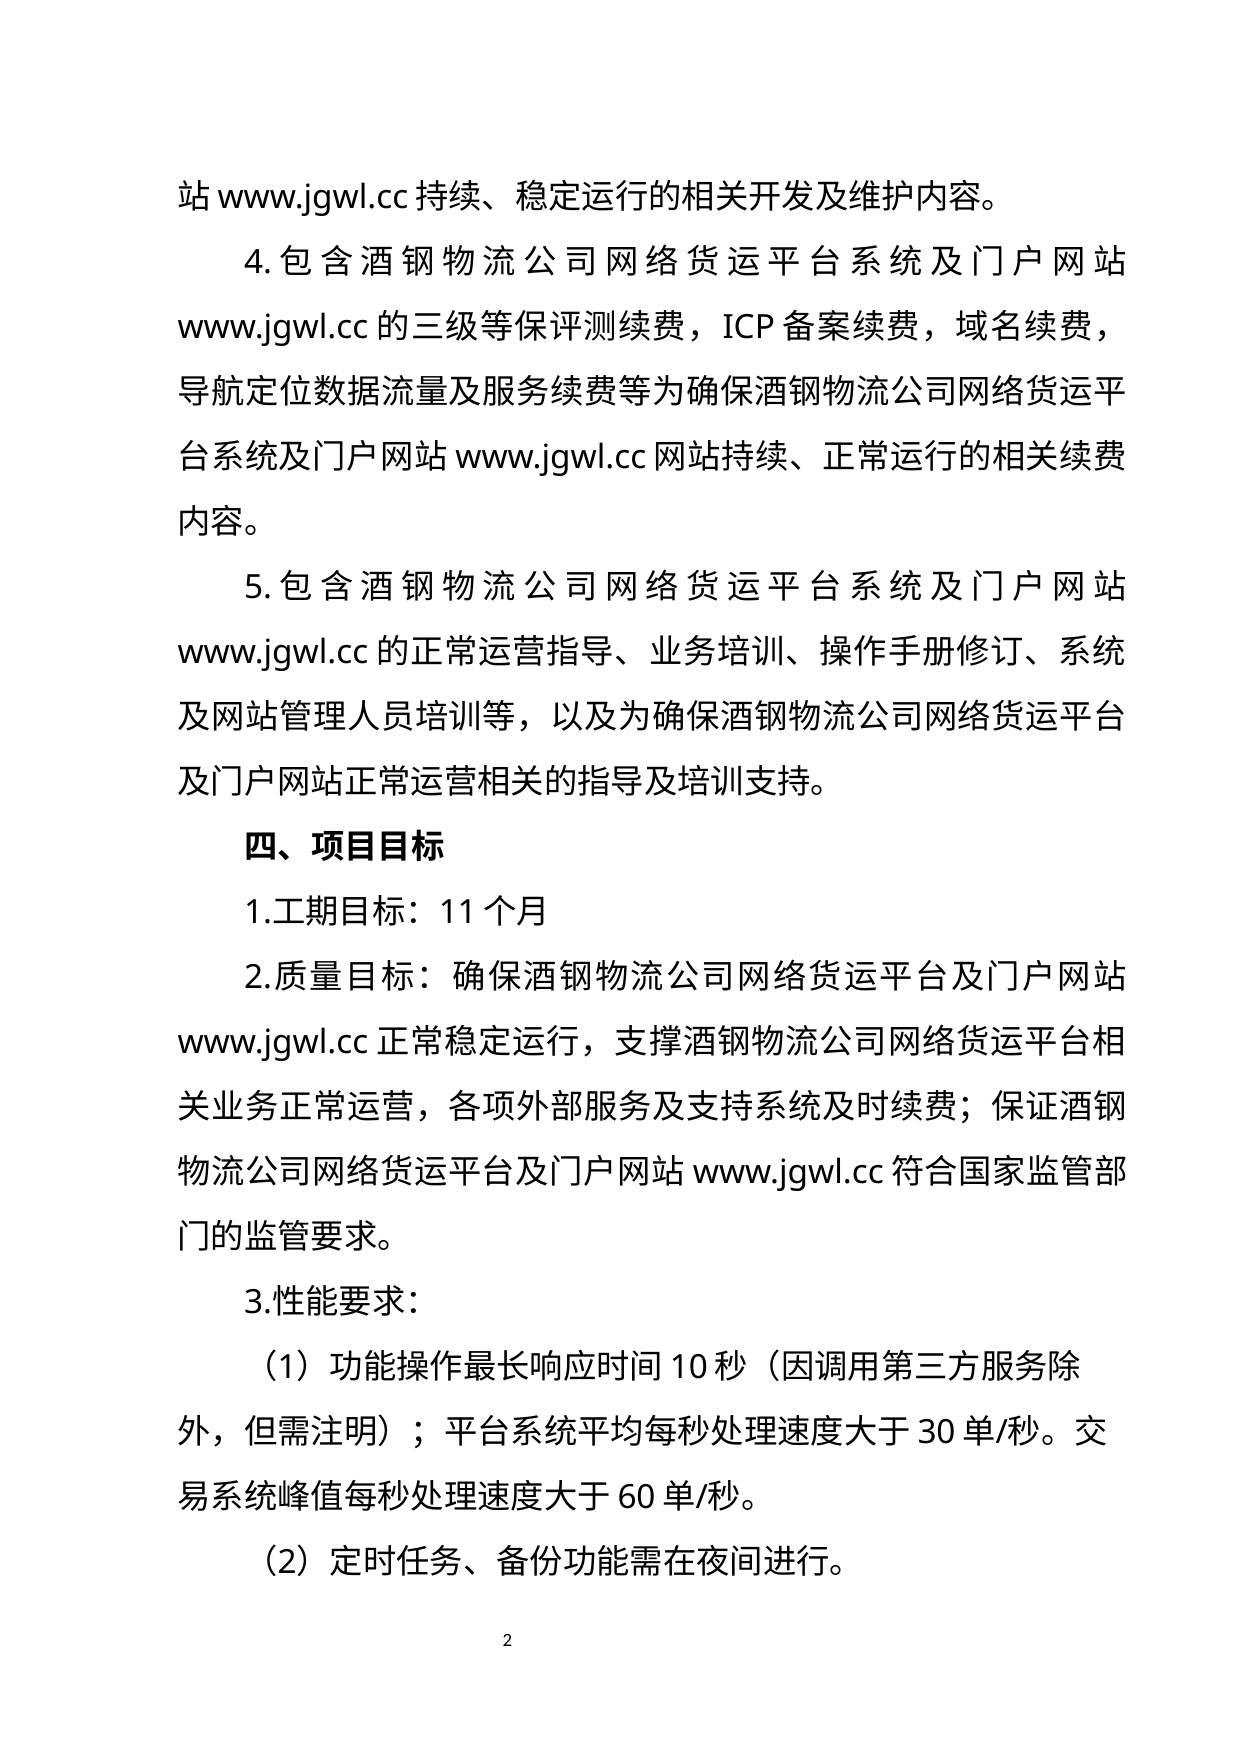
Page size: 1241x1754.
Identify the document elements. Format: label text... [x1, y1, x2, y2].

subtitle 四、项目目标 [177, 812, 1128, 877]
subtitle （2）定时任务、备份功能需在夜间进行。 [177, 1527, 1128, 1592]
subtitle （1）功能操作最长响应时间10秒（因调用第三方服务除外，但需注明）；平台系统平均每秒处理速度大于30单/秒。交易系统峰值每秒处理速度大于60单/秒。 [177, 1332, 1128, 1527]
list 1.工期目标：11个月 [177, 877, 1128, 942]
text 5.包含酒钢物流公司网络货运平台系统及门户网站www.jgwl.cc的正常运营指导、业务培训、操作手册修订、系统及网站管理人员培训等，以及为确保酒钢物流公司网络货运平台及门户网站正常运营相关的指导及培训支持。 [177, 552, 1128, 812]
list 2.质量目标：确保酒钢物流公司网络货运平台及门户网站www.jgwl.cc正常稳定运行，支撑酒钢物流公司网络货运平台相关业务正常运营，各项外部服务及支持系统及时续费；保证酒钢物流公司网络货运平台及门户网站www.jgwl.cc符合国家监管部门的监管要求。 [177, 942, 1128, 1267]
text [177, 162, 1128, 227]
text 4.包含酒钢物流公司网络货运平台系统及门户网站www.jgwl.cc的三级等保评测续费，ICP备案续费，域名续费，导航定位数据流量及服务续费等为确保酒钢物流公司网络货运平台系统及门户网站www.jgwl.cc网站持续、正常运行的相关续费内容。 [177, 227, 1128, 552]
subtitle 3.性能要求： [177, 1267, 1128, 1332]
